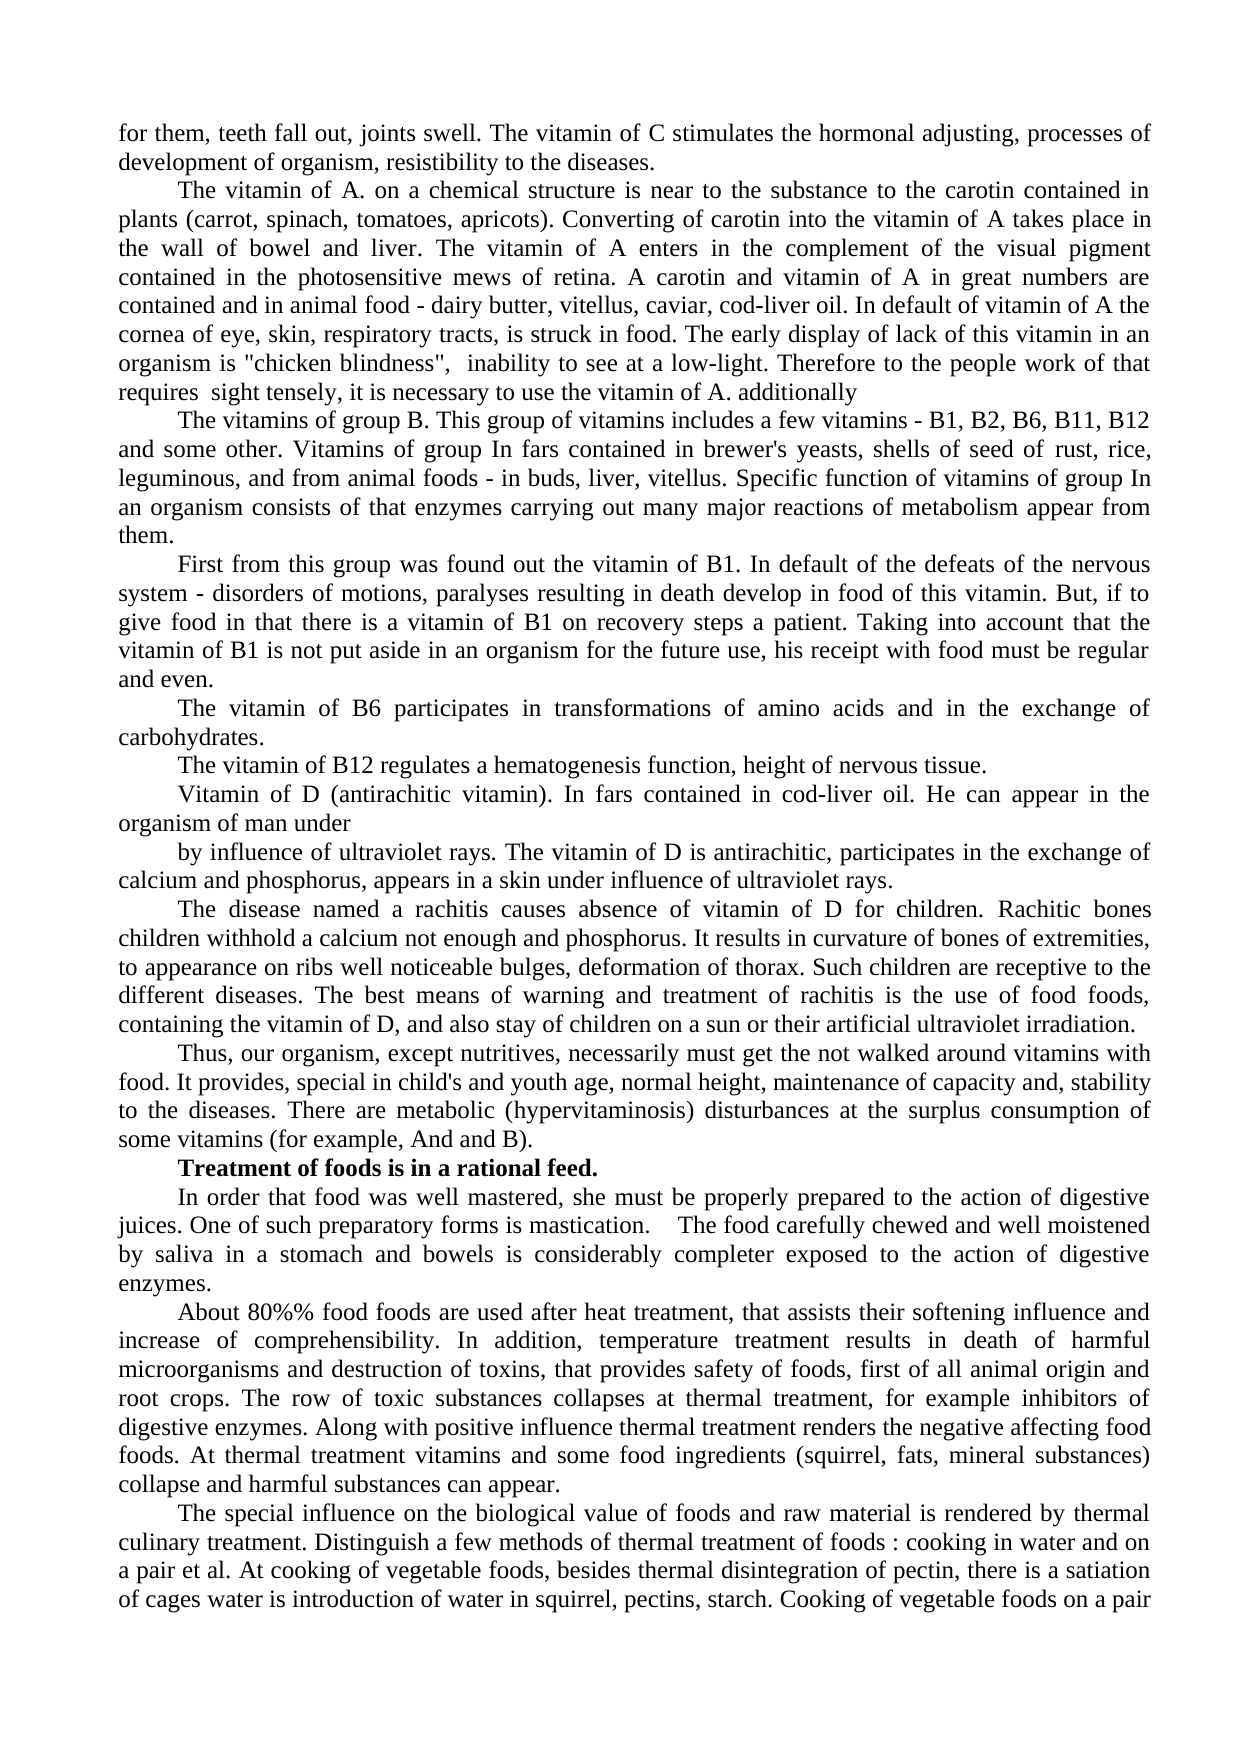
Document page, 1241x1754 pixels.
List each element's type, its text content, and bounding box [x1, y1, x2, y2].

text Vitamin of D (antirachitic vitamin). In fars contained in cod-liver oil. He can appear in the organism of man under [118, 779, 1152, 837]
text Treatment of foods is in a rational feed. [118, 1153, 1152, 1182]
text The vitamins of group В. This group of vitamins includes a few vitamins - В1, В2, В6, В11, В12 and some other. Vitamins of group In fars contained in brewer's yeasts, shells of seed of rust, rice, leguminous, and from animal foods - in buds, liver, vitellus. Specific function of vitamins of group In an organism consists of that enzymes carrying out many major reactions of metabolism appear from them. [118, 406, 1152, 549]
text The disease named a rachitis causes absence of vitamin of D for children. Rachitic bones children withhold a calcium not enough and phosphorus. It results in curvature of bones of extremities, to appearance on ribs well noticeable bulges, deformation of thorax. Such children are receptive to the different diseases. The best means of warning and treatment of rachitis is the use of food foods, containing the vitamin of D, and also stay of children on a sun or their artificial ultraviolet irradiation. [118, 894, 1152, 1038]
text by influence of ultraviolet rays. The vitamin of D is antirachitic, participates in the exchange of calcium and phosphorus, appears in a skin under influence of ultraviolet rays. [118, 837, 1152, 894]
text About 80%% food foods are used after heat treatment, that assists their softening influence and increase of comprehensibility. In addition, temperature treatment results in death of harmful microorganisms and destruction of toxins, that provides safety of foods, first of all animal origin and root crops. The row of toxic substances collapses at thermal treatment, for example inhibitors of digestive enzymes. Along with positive influence thermal treatment renders the negative affecting food foods. At thermal treatment vitamins and some food ingredients (squirrel, fats, mineral substances) collapse and harmful substances can appear. [118, 1297, 1152, 1498]
text The vitamin of В12 regulates a hematogenesis function, height of nervous tissue. [118, 751, 1152, 779]
text The vitamin of А. on a chemical structure is near to the substance to the carotin contained in plants (carrot, spinach, tomatoes, apricots). Converting of carotin into the vitamin of А takes place in the wall of bowel and liver. The vitamin of А enters in the complement of the visual pigment contained in the photosensitive mews of retina. A carotin and vitamin of А in great numbers are contained and in animal food - dairy butter, vitellus, caviar, cod-liver oil. In default of vitamin of А the cornea of eye, skin, respiratory tracts, is struck in food. The early display of lack of this vitamin in an organism is "chicken blindness", inability to see at a low-light. Therefore to the people work of that requires sight tensely, it is necessary to use the vitamin of А. additionally [118, 176, 1152, 406]
text First from this group was found out the vitamin of В1. In default of the defeats of the nervous system - disorders of motions, paralyses resulting in death develop in food of this vitamin. But, if to give food in that there is a vitamin of В1 on recovery steps a patient. Taking into account that the vitamin of В1 is not put aside in an organism for the future use, his receipt with food must be regular and even. [118, 549, 1152, 693]
text Thus, our organism, except nutritives, necessarily must get the not walked around vitamins with food. It provides, special in child's and youth age, normal height, maintenance of capacity and, stability to the diseases. There are metabolic (hypervitaminosis) disturbances at the surplus consumption of some vitamins (for example, And and В). [118, 1038, 1152, 1153]
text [118, 118, 1152, 176]
text The vitamin of В6 participates in transformations of amino acids and in the exchange of carbohydrates. [118, 693, 1152, 751]
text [118, 1498, 1152, 1613]
text In order that food was well mastered, she must be properly prepared to the action of digestive juices. One of such preparatory forms is mastication. The food carefully chewed and well moistened by saliva in a stomach and bowels is considerably completer exposed to the action of digestive enzymes. [118, 1182, 1152, 1297]
